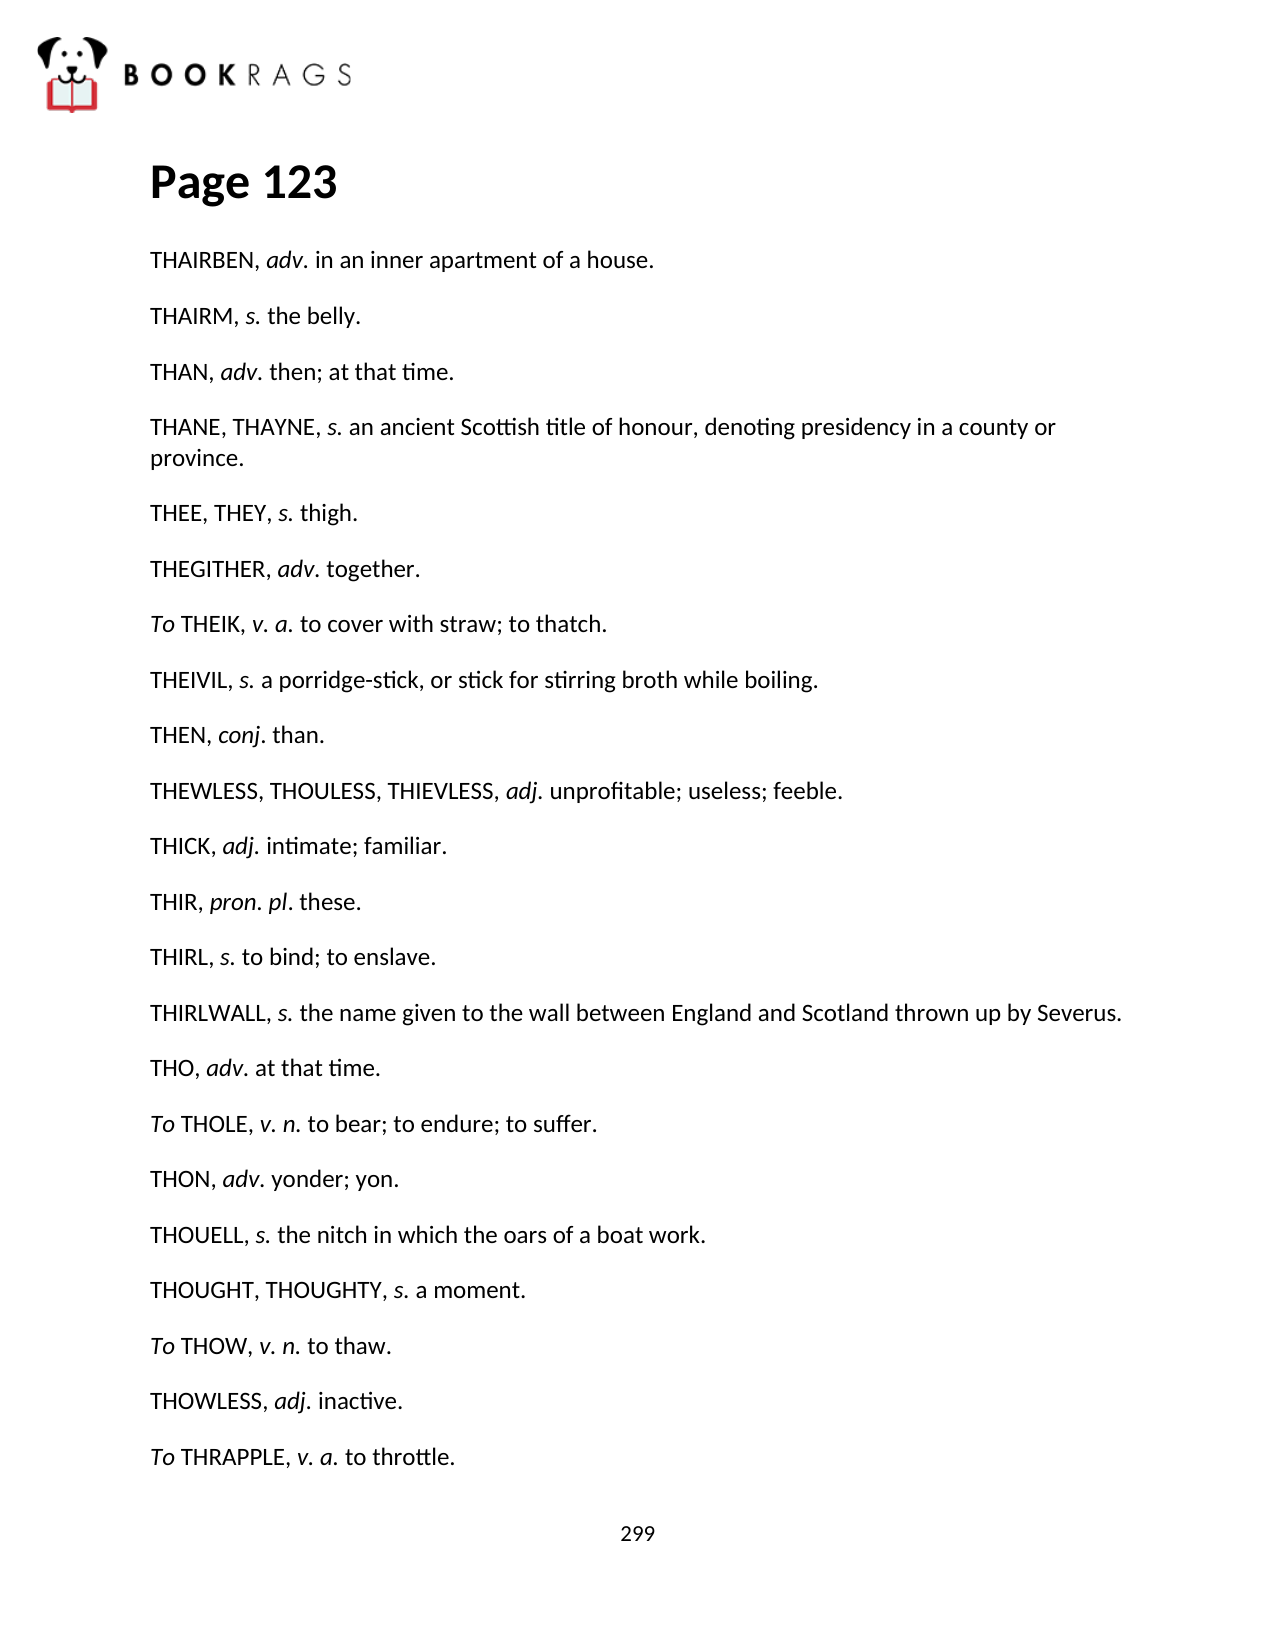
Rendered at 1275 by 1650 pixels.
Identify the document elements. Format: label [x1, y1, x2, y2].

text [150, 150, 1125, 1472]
picture [37, 37, 351, 113]
